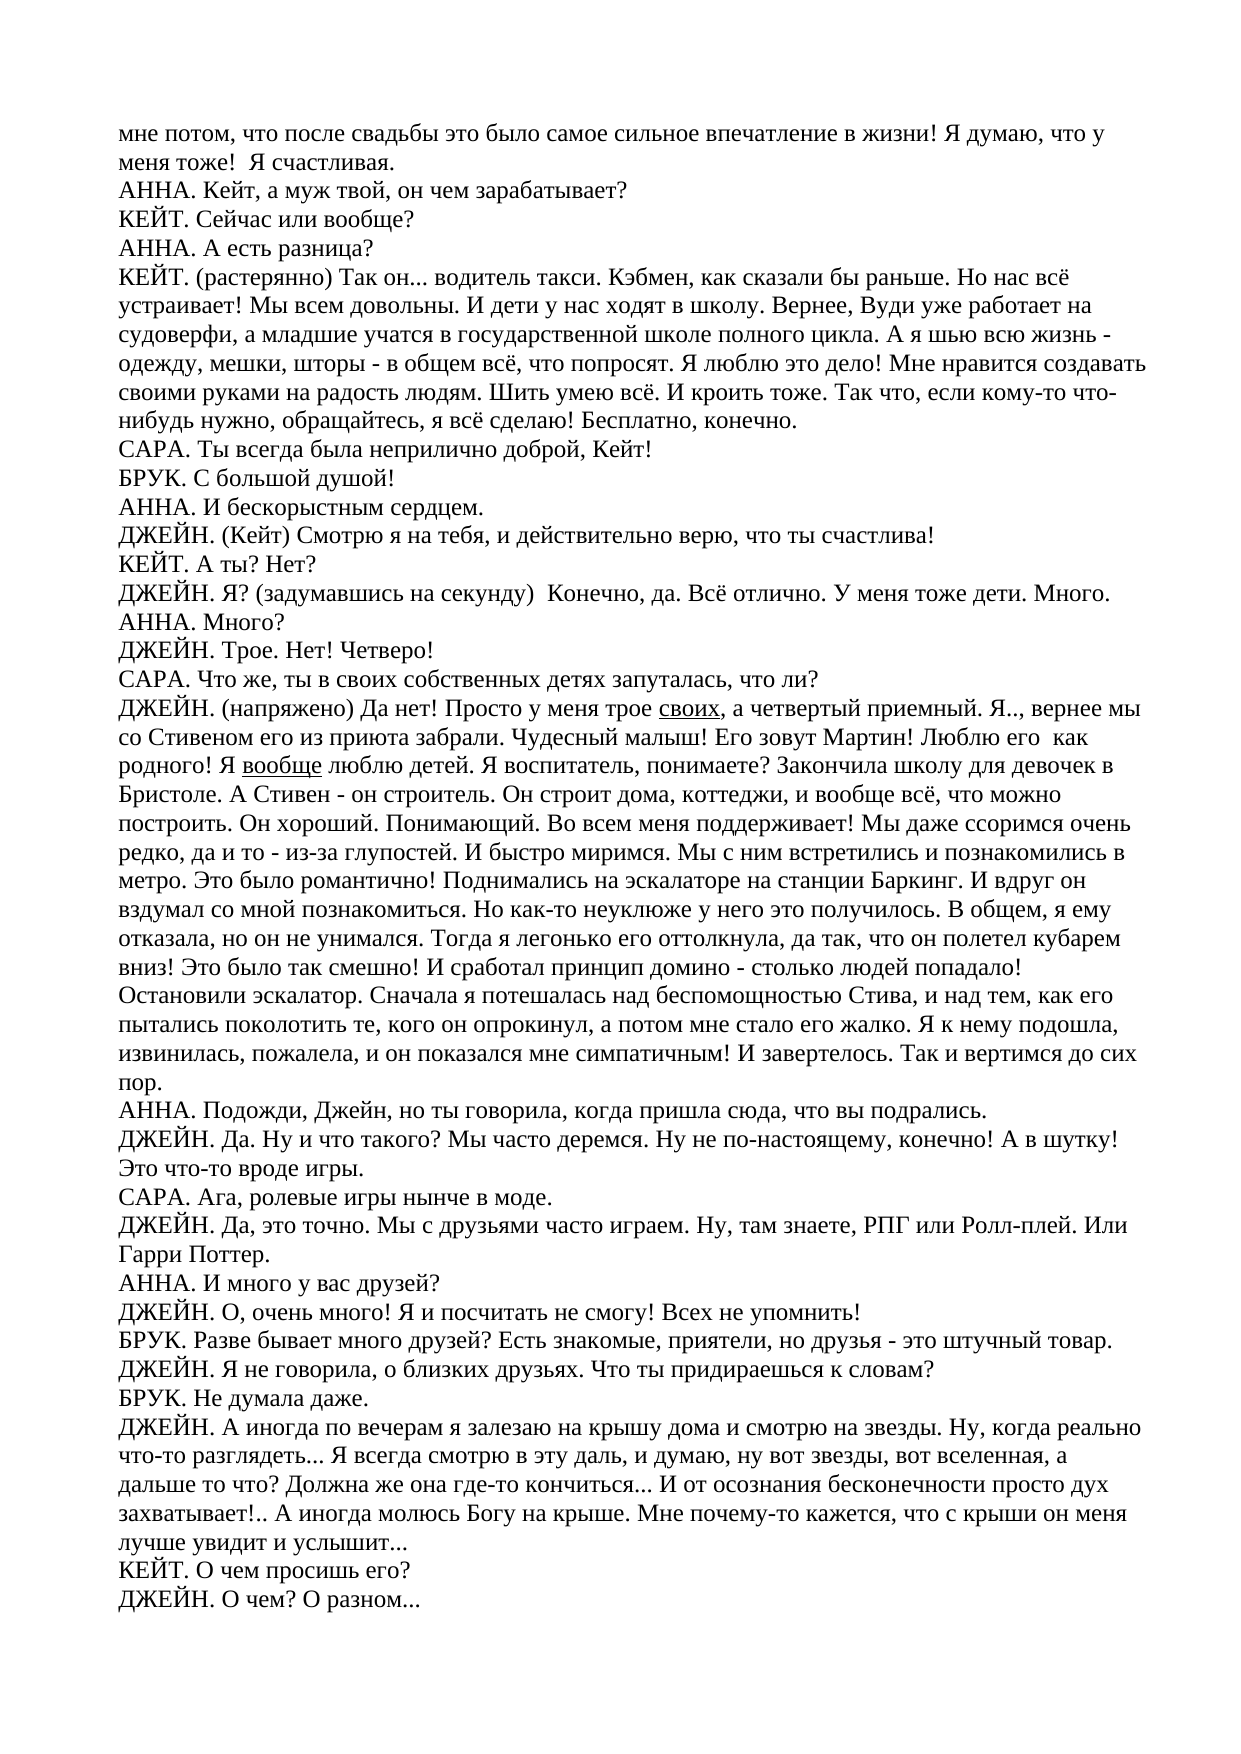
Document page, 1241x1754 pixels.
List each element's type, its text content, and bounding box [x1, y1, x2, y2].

text ДЖЕЙН. Трое. Нет! Четверо! [118, 636, 1152, 664]
text БРУК. Разве бывает много друзей? Есть знакомые, приятели, но друзья - это штучный товар. [118, 1326, 1152, 1354]
text ДЖЕЙН. Да. Ну и что такого? Мы часто деремся. Ну не по-настоящему, конечно! А в шутку! Это что-то вроде игры. [118, 1124, 1152, 1182]
text САРА. Ага, ролевые игры нынче в моде. [118, 1182, 1152, 1211]
text БРУК. Не думала даже. [118, 1383, 1152, 1412]
text КЕЙТ. (растерянно) Так он... водитель такси. Кэбмен, как сказали бы раньше. Но нас всё устраивает! Мы всем довольны. И дети у нас ходят в школу. Вернее, Вуди уже работает на судоверфи, а младшие учатся в государственной школе полного цикла. А я шью всю жизнь - одежду, мешки, шторы - в общем всё, что попросят. Я люблю это дело! Мне нравится создавать своими руками на радость людям. Шить умею всё. И кроить тоже. Так что, если кому-то что-нибудь нужно, обращайтесь, я всё сделаю! Бесплатно, конечно. [118, 262, 1152, 434]
text САРА. Ты всегда была неприлично доброй, Кейт! [118, 434, 1152, 463]
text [118, 118, 1152, 176]
text ДЖЕЙН. А иногда по вечерам я залезаю на крышу дома и смотрю на звезды. Ну, когда реально что-то разглядеть... Я всегда смотрю в эту даль, и думаю, ну вот звезды, вот вселенная, а дальше то что? Должна же она где-то кончиться... И от осознания бесконечности просто дух захватывает!.. А иногда молюсь Богу на крыше. Мне почему-то кажется, что с крыши он меня лучше увидит и услышит... [118, 1412, 1152, 1556]
text ДЖЕЙН. (напряжено) Да нет! Просто у меня трое своих, а четвертый приемный. Я.., вернее мы со Стивеном его из приюта забрали. Чудесный малыш! Его зовут Мартин! Люблю его как родного! Я вообще люблю детей. Я воспитатель, понимаете? Закончила школу для девочек в Бристоле. А Стивен - он строитель. Он строит дома, коттеджи, и вообще всё, что можно построить. Он хороший. Понимающий. Во всем меня поддерживает! Мы даже ссоримся очень редко, да и то - из-за глупостей. И быстро миримся. Мы с ним встретились и познакомились в метро. Это было романтично! Поднимались на эскалаторе на станции Баркинг. И вдруг он вздумал со мной познакомиться. Но как-то неуклюже у него это получилось. В общем, я ему отказала, но он не унимался. Тогда я легонько его оттолкнула, да так, что он полетел кубарем вниз! Это было так смешно! И сработал принцип домино - столько людей попадало! Остановили эскалатор. Сначала я потешалась над беспомощностью Стива, и над тем, как его пытались поколотить те, кого он опрокинул, а потом мне стало его жалко. Я к нему подошла, извинилась, пожалела, и он показался мне симпатичным! И завертелось. Так и вертимся до сих пор. [118, 693, 1152, 1096]
text ДЖЕЙН. Да, это точно. Мы с друзьями часто играем. Ну, там знаете, РПГ или Ролл-плей. Или Гарри Поттер. [118, 1211, 1152, 1268]
text ДЖЕЙН. (Кейт) Смотрю я на тебя, и действительно верю, что ты счастлива! [118, 521, 1152, 549]
text АННА. А есть разница? [118, 233, 1152, 262]
text АННА. Кейт, а муж твой, он чем зарабатывает? [118, 176, 1152, 204]
text САРА. Что же, ты в своих собственных детях запуталась, что ли? [118, 664, 1152, 693]
text КЕЙТ. А ты? Нет? [118, 549, 1152, 578]
text ДЖЕЙН. О, очень много! Я и посчитать не смогу! Всех не упомнить! [118, 1297, 1152, 1326]
text ДЖЕЙН. О чем? О разном... [118, 1584, 1152, 1613]
text АННА. И много у вас друзей? [118, 1268, 1152, 1297]
text БРУК. С большой душой! [118, 463, 1152, 492]
text ДЖЕЙН. Я не говорила, о близких друзьях. Что ты придираешься к словам? [118, 1354, 1152, 1383]
text АННА. Подожди, Джейн, но ты говорила, когда пришла сюда, что вы подрались. [118, 1096, 1152, 1124]
text АННА. Много? [118, 607, 1152, 636]
text ДЖЕЙН. Я? (задумавшись на секунду) Конечно, да. Всё отлично. У меня тоже дети. Много. [118, 578, 1152, 607]
text КЕЙТ. О чем просишь его? [118, 1556, 1152, 1584]
text АННА. И бескорыстным сердцем. [118, 492, 1152, 521]
text КЕЙТ. Сейчас или вообще? [118, 204, 1152, 233]
